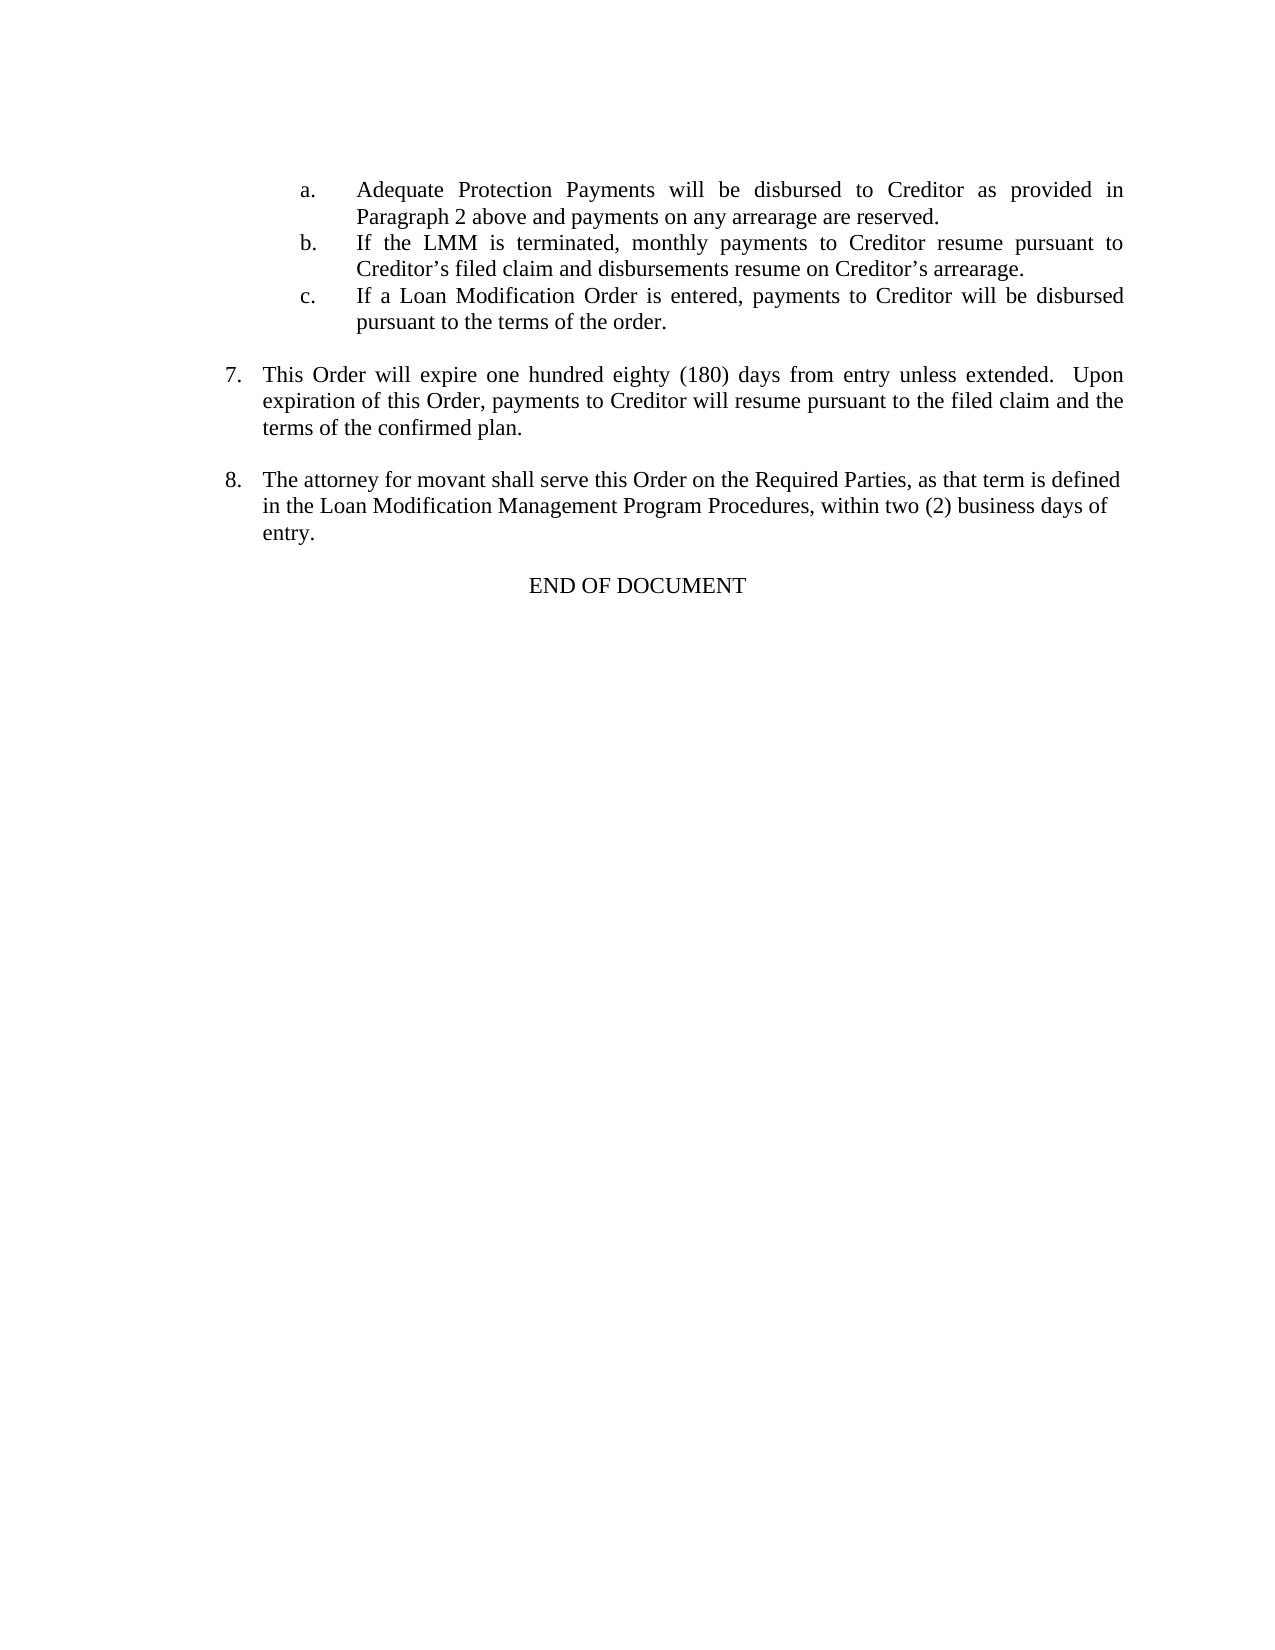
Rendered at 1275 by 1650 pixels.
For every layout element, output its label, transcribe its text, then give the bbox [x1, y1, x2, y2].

list Adequate Protection Payments will be disbursed to Creditor as provided in Paragraph 2 above and payments on any arrearage are reserved. [300, 176, 1125, 229]
list This Order will expire one hundred eighty (180) days from entry unless extended. Upon expiration of this Order, payments to Creditor will resume pursuant to the filed claim and the terms of the confirmed plan. [225, 361, 1125, 440]
list If the LMM is terminated, monthly payments to Creditor resume pursuant to Creditor’s filed claim and disbursements resume on Creditor’s arrearage. [300, 229, 1125, 282]
text END OF DOCUMENT [150, 572, 1125, 598]
list If a Loan Modification Order is entered, payments to Creditor will be disbursed pursuant to the terms of the order. [300, 282, 1125, 334]
list The attorney for movant shall serve this Order on the Required Parties, as that term is defined in the Loan Modification Management Program Procedures, within two (2) business days of entry. [225, 466, 1125, 545]
